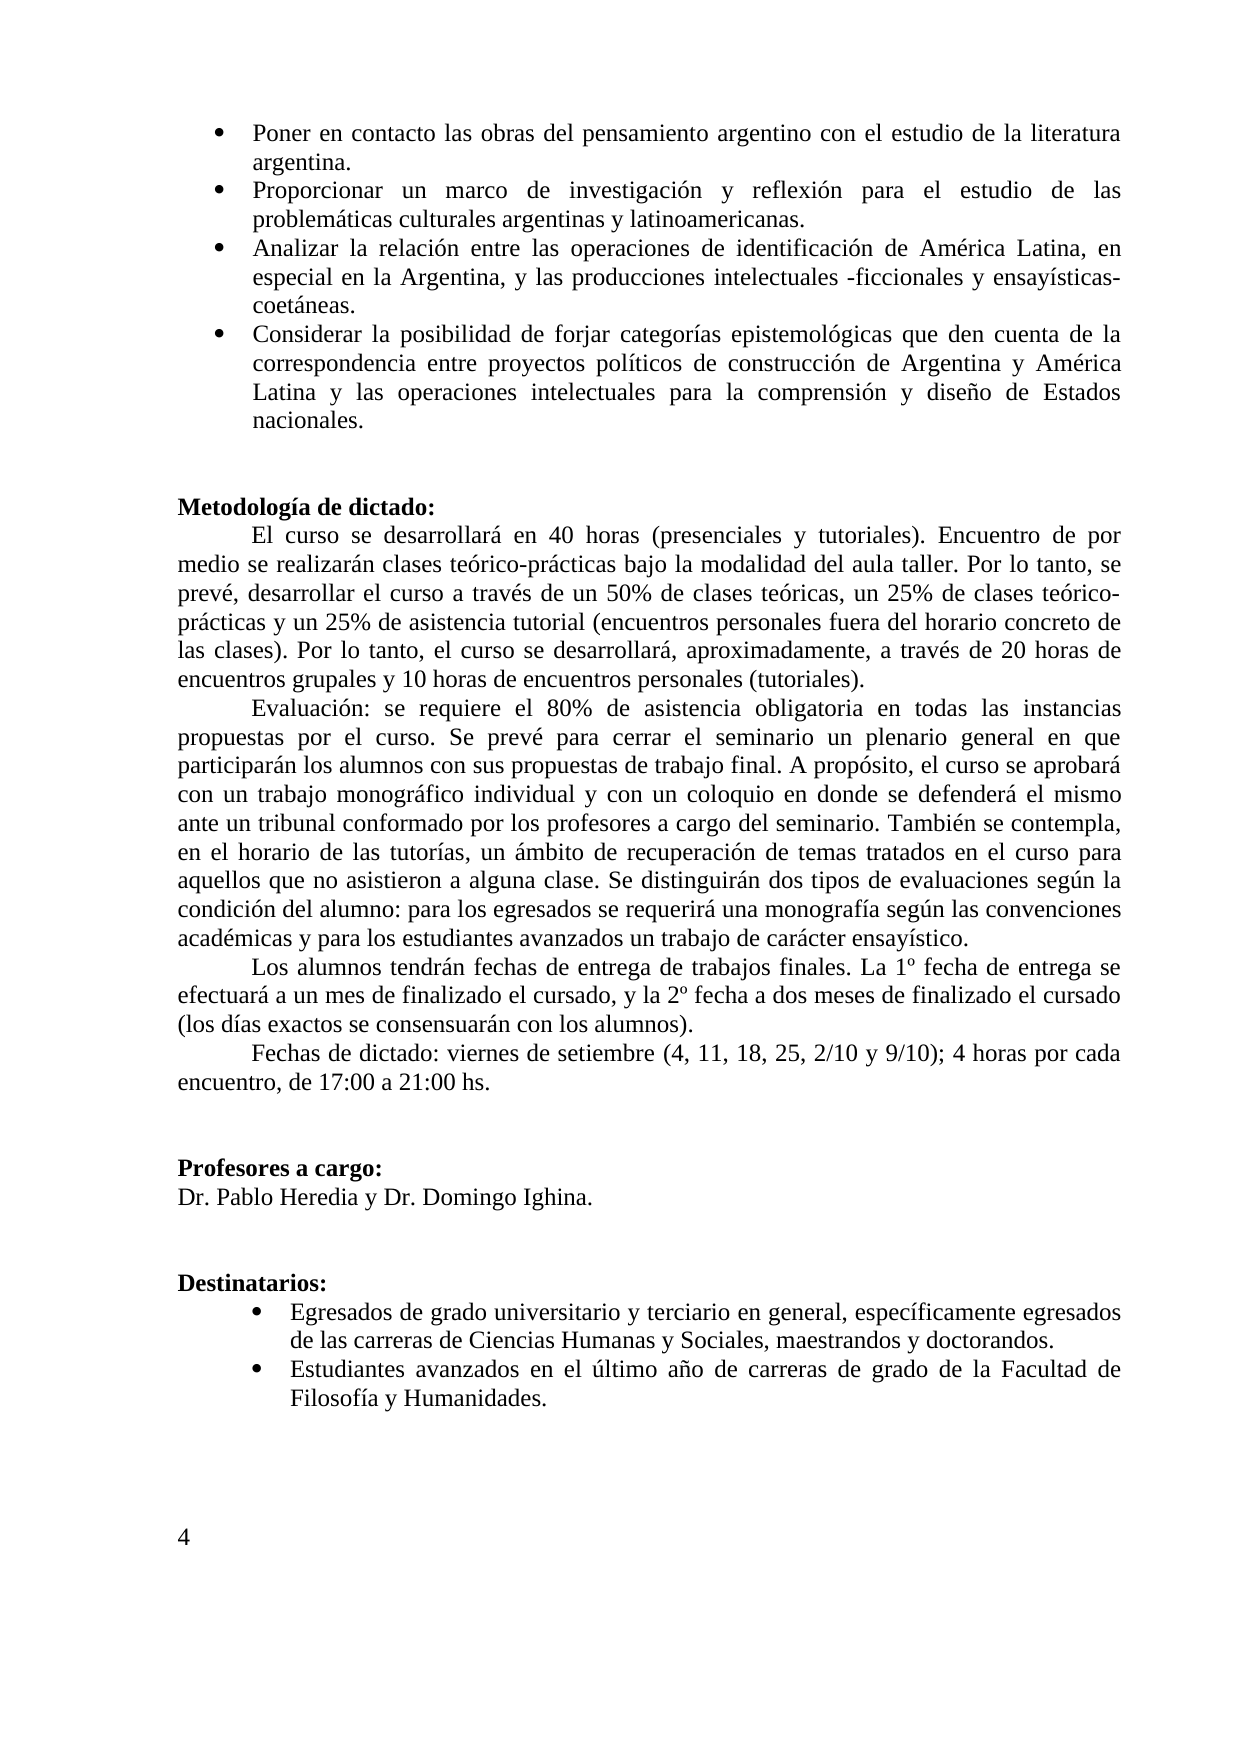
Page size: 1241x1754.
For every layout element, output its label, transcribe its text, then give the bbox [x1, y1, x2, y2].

text El curso se desarrollará en 40 horas (presenciales y tutoriales). Encuentro de por medio se realizarán clases teórico-prácticas bajo la modalidad del aula taller. Por lo tanto, se prevé, desarrollar el curso a través de un 50% de clases teóricas, un 25% de clases teórico-prácticas y un 25% de asistencia tutorial (encuentros personales fuera del horario concreto de las clases). Por lo tanto, el curso se desarrollará, aproximadamente, a través de 20 horas de encuentros grupales y 10 horas de encuentros personales (tutoriales). [177, 521, 1122, 693]
text Evaluación: se requiere el 80% de asistencia obligatoria en todas las instancias propuestas por el curso. Se prevé para cerrar el seminario un plenario general en que participarán los alumnos con sus propuestas de trabajo final. A propósito, el curso se aprobará con un trabajo monográfico individual y con un coloquio en donde se defenderá el mismo ante un tribunal conformado por los profesores a cargo del seminario. También se contempla, en el horario de las tutorías, un ámbito de recuperación de temas tratados en el curso para aquellos que no asistieron a alguna clase. Se distinguirán dos tipos de evaluaciones según la condición del alumno: para los egresados se requerirá una monografía según las convenciones académicas y para los estudiantes avanzados un trabajo de carácter ensayístico. [177, 693, 1122, 952]
text Dr. Pablo Heredia y Dr. Domingo Ighina. [177, 1182, 1122, 1211]
text Fechas de dictado: viernes de setiembre (4, 11, 18, 25, 2/10 y 9/10); 4 horas por cada encuentro, de 17:00 a 21:00 hs. [177, 1038, 1122, 1096]
text Destinatarios: [177, 1268, 1122, 1297]
list Egresados de grado universitario y terciario en general, específicamente egresados de las carreras de Ciencias Humanas y Sociales, maestrandos y doctorandos. [252, 1297, 1122, 1354]
list Estudiantes avanzados en el último año de carreras de grado de la Facultad de Filosofía y Humanidades. [252, 1354, 1122, 1412]
text Profesores a cargo: [177, 1153, 1122, 1182]
list Poner en contacto las obras del pensamiento argentino con el estudio de la literatura argentina. [215, 118, 1122, 176]
list Analizar la relación entre las operaciones de identificación de América Latina, en especial en la Argentina, y las producciones intelectuales -ficcionales y ensayísticas- coetáneas. [215, 233, 1122, 319]
text Metodología de dictado: [177, 492, 1122, 521]
list Proporcionar un marco de investigación y reflexión para el estudio de las problemáticas culturales argentinas y latinoamericanas. [215, 176, 1122, 233]
list Considerar la posibilidad de forjar categorías epistemológicas que den cuenta de la correspondencia entre proyectos políticos de construcción de Argentina y América Latina y las operaciones intelectuales para la comprensión y diseño de Estados nacionales. [215, 319, 1122, 434]
text Los alumnos tendrán fechas de entrega de trabajos finales. La 1º fecha de entrega se efectuará a un mes de finalizado el cursado, y la 2º fecha a dos meses de finalizado el cursado (los días exactos se consensuarán con los alumnos). [177, 952, 1122, 1038]
